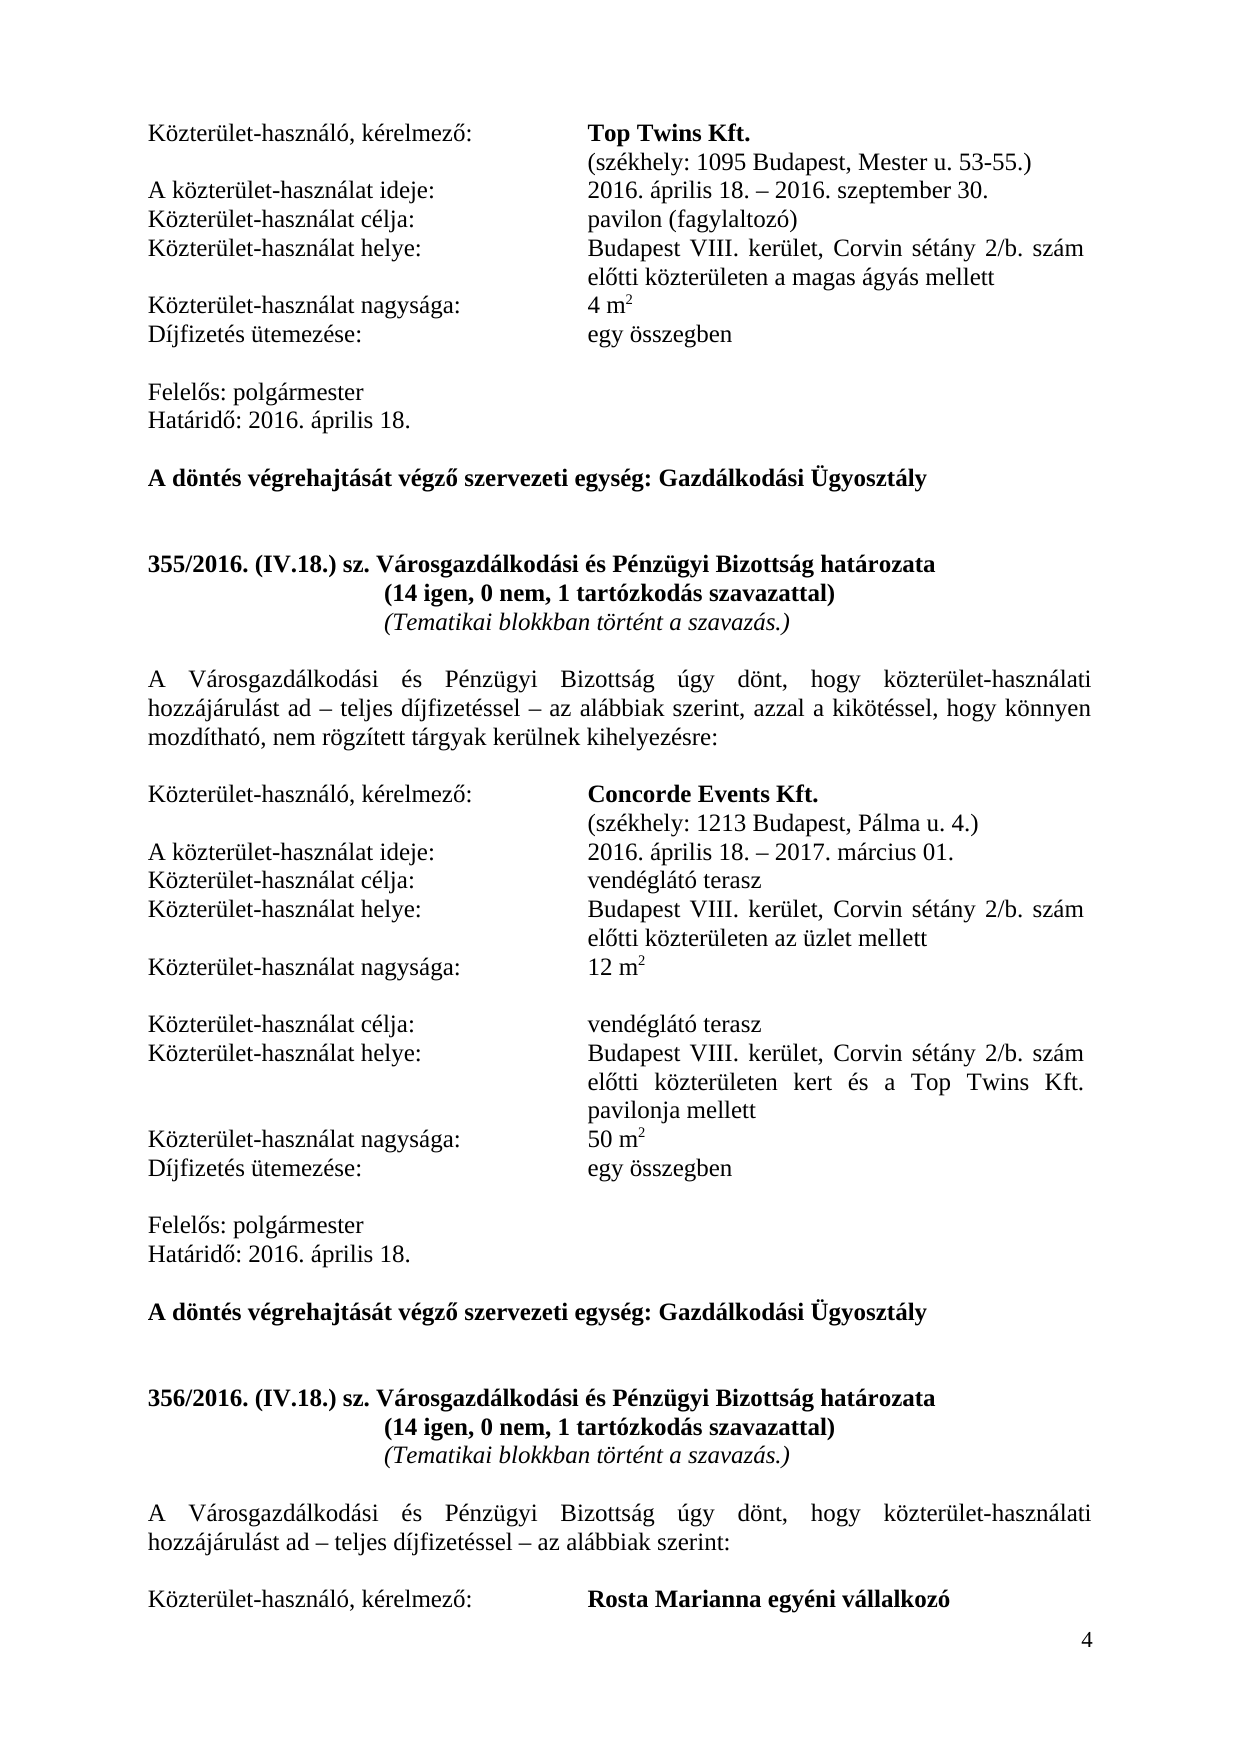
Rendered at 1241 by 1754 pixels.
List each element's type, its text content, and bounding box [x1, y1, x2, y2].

text Felelős: polgármester [148, 1211, 1092, 1239]
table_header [576, 1556, 1096, 1613]
text A Városgazdálkodási és Pénzügyi Bizottság úgy dönt, hogy közterület-használati hozzájárulást ad – teljes díjfizetéssel – az alábbiak szerint, azzal a kikötéssel, hogy könnyen mozdítható, nem rögzített tárgyak kerülnek kihelyezésre: [148, 664, 1092, 751]
text (14 igen, 0 nem, 1 tartózkodás szavazattal) [384, 578, 1092, 607]
text A döntés végrehajtását végző szervezeti egység: Gazdálkodási Ügyosztály [148, 463, 1092, 492]
text (Tematikai blokkban történt a szavazás.) [384, 607, 1092, 636]
text (14 igen, 0 nem, 1 tartózkodás szavazattal) [384, 1412, 1092, 1441]
text Felelős: polgármester [148, 377, 1092, 406]
text 356/2016. (IV.18.) sz. Városgazdálkodási és Pénzügyi Bizottság határozata [148, 1383, 1092, 1412]
text A Városgazdálkodási és Pénzügyi Bizottság úgy dönt, hogy közterület-használati hozzájárulást ad – teljes díjfizetéssel – az alábbiak szerint: [148, 1498, 1092, 1556]
table_header Közterület-használó, kérelmező: A közterület-használat ideje: Közterület-használat célja: Közterület-használat helye: Közterület-használat nagysága: Közterület-használat célja: Közterület-használat helye: Közterület-használat nagysága: Díjfizetés ütemezése: [136, 751, 576, 1211]
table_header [136, 1556, 576, 1613]
text Határidő: 2016. április 18. [148, 406, 1092, 434]
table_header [136, 118, 576, 348]
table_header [576, 118, 1096, 348]
text A döntés végrehajtását végző szervezeti egység: Gazdálkodási Ügyosztály [148, 1297, 1092, 1326]
text (Tematikai blokkban történt a szavazás.) [384, 1441, 1092, 1469]
text 355/2016. (IV.18.) sz. Városgazdálkodási és Pénzügyi Bizottság határozata [148, 549, 1092, 578]
text Határidő: 2016. április 18. [148, 1239, 1092, 1268]
table_header Concorde Events Kft. (székhely: 1213 Budapest, Pálma u. 4.) 2016. április 18. – 2017. március 01. vendéglátó terasz Budapest VIII. kerület, Corvin sétány 2/b. szám előtti közterületen az üzlet mellett 12 m2 vendéglátó terasz Budapest VIII. kerület, Corvin sétány 2/b. szám előtti közterületen kert és a Top Twins Kft. pavilonja mellett 50 m2 egy összegben [576, 751, 1096, 1211]
